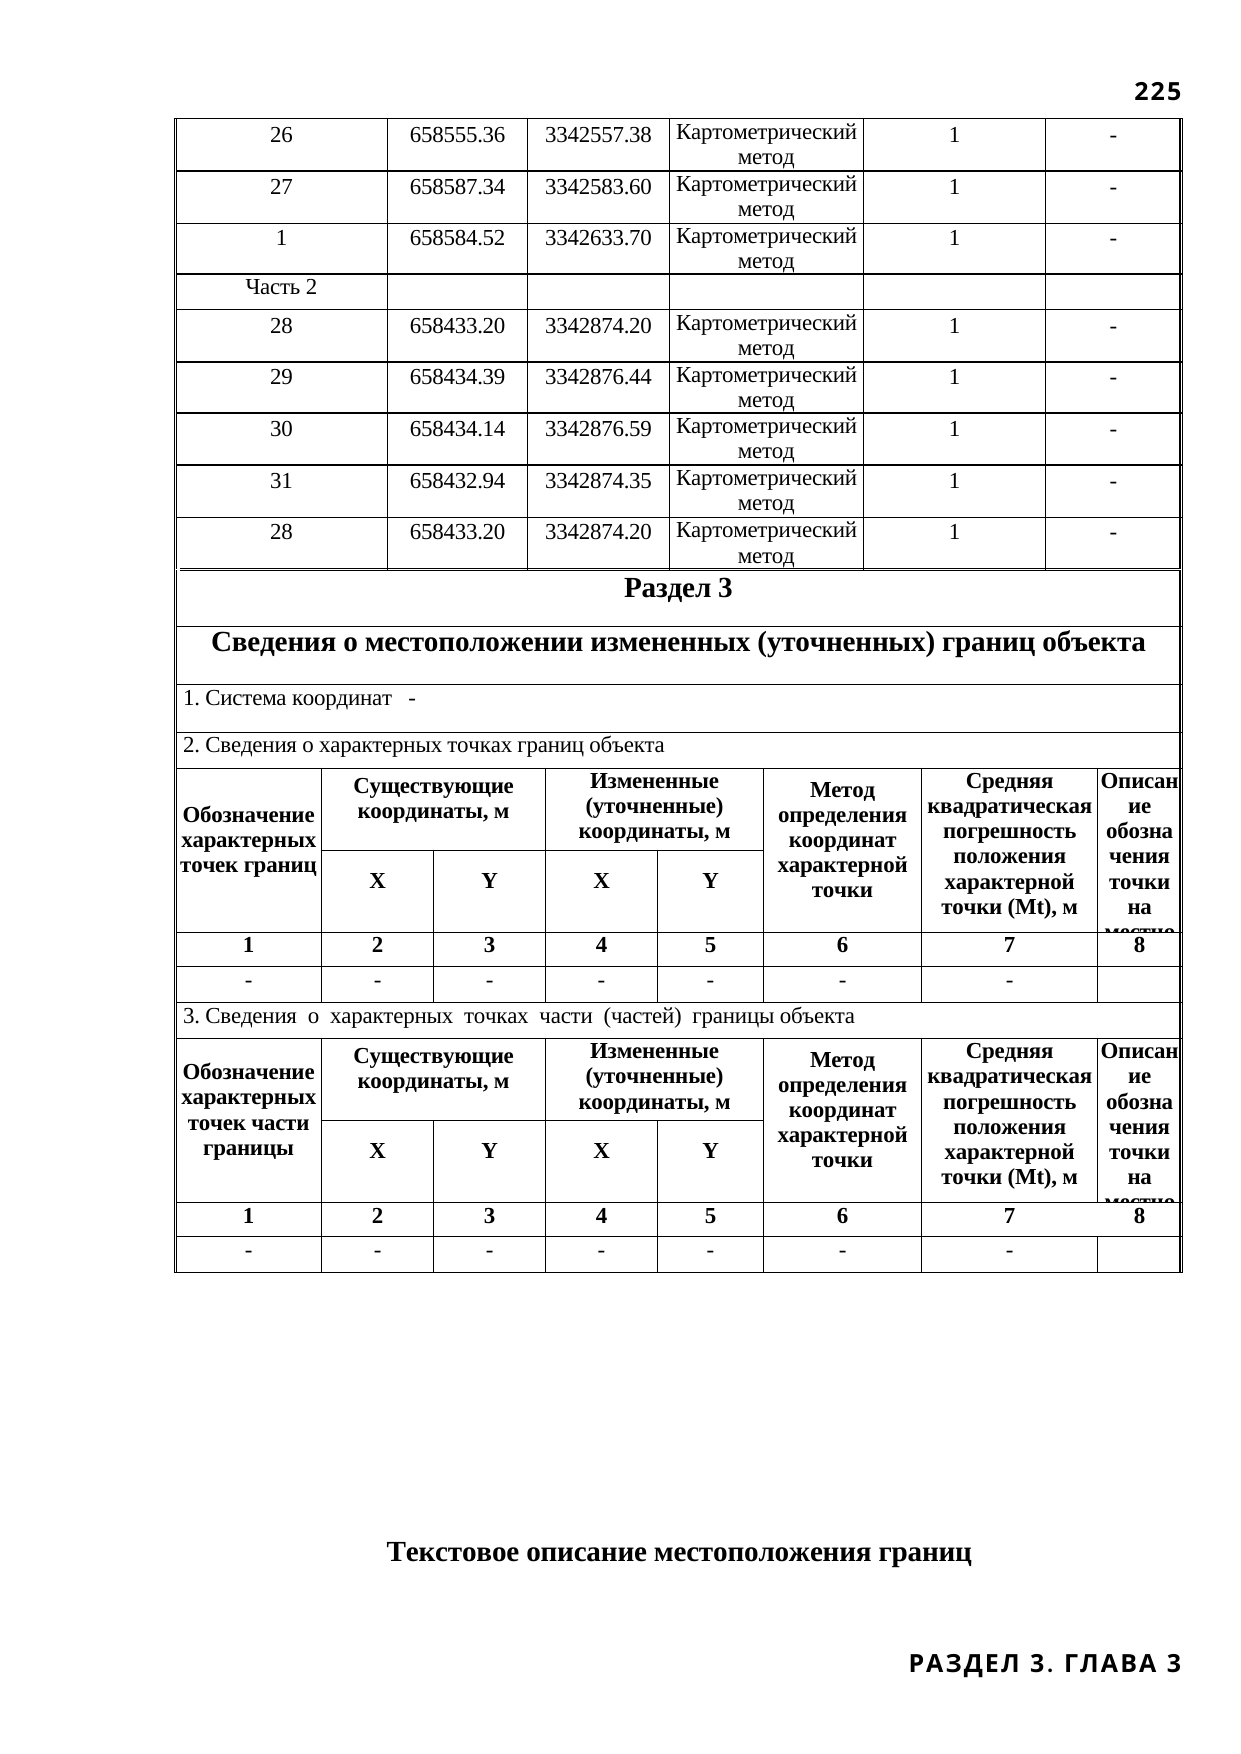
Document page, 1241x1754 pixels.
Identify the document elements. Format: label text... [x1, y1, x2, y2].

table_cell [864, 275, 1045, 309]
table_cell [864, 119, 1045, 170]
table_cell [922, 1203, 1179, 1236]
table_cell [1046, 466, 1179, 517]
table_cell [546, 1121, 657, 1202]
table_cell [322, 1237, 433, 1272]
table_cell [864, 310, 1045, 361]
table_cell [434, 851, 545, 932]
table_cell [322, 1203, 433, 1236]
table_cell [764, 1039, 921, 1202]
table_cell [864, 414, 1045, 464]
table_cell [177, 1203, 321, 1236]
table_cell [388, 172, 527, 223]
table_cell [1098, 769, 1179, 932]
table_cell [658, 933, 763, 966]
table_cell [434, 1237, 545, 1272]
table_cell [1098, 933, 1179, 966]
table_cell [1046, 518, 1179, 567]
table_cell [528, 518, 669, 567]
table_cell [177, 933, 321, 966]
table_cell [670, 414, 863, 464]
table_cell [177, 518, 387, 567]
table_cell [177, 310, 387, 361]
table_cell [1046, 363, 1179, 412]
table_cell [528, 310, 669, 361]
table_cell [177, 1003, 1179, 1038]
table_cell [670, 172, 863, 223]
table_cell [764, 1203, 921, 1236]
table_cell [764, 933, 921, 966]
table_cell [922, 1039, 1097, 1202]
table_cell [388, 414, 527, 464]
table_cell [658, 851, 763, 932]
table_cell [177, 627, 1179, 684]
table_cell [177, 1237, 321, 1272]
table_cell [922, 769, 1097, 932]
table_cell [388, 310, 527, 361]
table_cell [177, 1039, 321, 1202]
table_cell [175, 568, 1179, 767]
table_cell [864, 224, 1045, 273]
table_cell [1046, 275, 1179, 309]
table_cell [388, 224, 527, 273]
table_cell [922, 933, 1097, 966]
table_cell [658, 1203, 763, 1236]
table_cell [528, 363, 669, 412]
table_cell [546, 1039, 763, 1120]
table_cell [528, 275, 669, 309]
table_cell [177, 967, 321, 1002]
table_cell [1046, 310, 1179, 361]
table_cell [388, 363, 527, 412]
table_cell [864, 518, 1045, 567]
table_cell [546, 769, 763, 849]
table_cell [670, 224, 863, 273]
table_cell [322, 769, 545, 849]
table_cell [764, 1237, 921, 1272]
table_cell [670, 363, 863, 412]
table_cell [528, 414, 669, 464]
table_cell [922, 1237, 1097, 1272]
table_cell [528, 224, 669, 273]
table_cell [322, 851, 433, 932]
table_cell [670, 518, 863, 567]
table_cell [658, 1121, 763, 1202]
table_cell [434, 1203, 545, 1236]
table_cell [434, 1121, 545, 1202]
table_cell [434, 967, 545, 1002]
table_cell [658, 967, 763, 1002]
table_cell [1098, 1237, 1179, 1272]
text Текстовое описание местоположения границ [177, 1536, 1181, 1568]
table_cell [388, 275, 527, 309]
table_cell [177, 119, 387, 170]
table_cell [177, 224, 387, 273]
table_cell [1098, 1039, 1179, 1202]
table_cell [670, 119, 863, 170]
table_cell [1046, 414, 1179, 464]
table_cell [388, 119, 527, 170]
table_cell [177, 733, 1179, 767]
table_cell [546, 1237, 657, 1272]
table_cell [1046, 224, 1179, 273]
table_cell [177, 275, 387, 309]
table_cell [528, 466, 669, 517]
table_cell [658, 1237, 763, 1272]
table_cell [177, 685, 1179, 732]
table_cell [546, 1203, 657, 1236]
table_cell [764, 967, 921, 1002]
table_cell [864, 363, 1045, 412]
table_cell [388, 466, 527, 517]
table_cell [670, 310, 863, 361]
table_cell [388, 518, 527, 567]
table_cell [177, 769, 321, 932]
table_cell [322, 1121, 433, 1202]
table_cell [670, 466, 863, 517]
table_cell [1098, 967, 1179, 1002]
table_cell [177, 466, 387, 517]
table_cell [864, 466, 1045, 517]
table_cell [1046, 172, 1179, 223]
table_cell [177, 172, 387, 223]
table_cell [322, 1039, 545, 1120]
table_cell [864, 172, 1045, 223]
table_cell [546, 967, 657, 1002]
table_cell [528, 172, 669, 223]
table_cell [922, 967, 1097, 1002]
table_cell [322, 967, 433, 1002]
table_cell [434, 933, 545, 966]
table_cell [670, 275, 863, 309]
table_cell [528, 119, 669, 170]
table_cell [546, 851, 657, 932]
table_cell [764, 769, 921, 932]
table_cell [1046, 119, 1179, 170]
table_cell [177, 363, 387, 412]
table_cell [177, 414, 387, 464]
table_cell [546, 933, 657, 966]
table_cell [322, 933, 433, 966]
